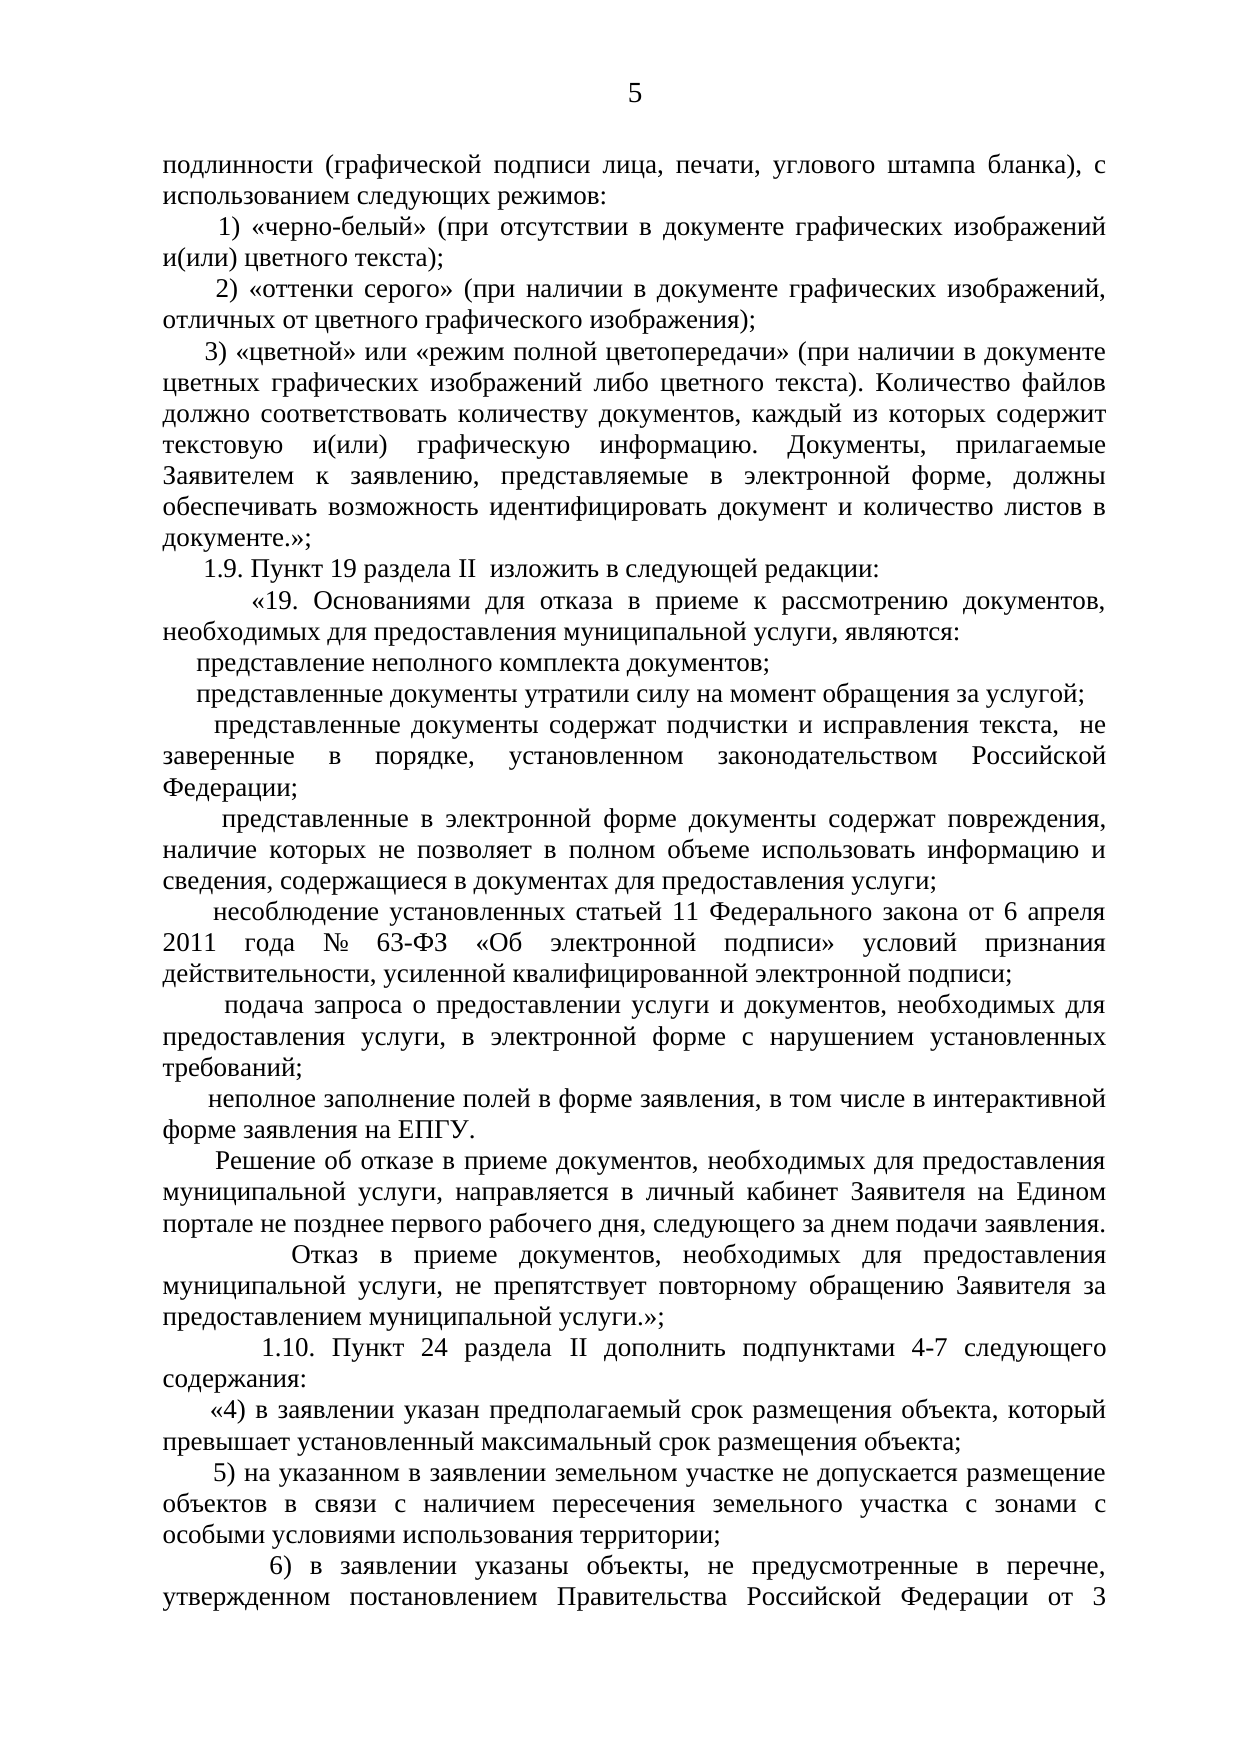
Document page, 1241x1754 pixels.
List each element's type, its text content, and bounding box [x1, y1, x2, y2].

text неполное заполнение полей в форме заявления, в том числе в интерактивной форме заявления на ЕПГУ. [162, 1082, 1107, 1144]
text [162, 148, 1107, 210]
text подача запроса о предоставлении услуги и документов, необходимых для предоставления услуги, в электронной форме с нарушением установленных требований; [162, 989, 1107, 1082]
text представленные в электронной форме документы содержат повреждения, наличие которых не позволяет в полном объеме использовать информацию и сведения, содержащиеся в документах для предоставления услуги; [162, 802, 1107, 895]
text 3) «цветной» или «режим полной цветопередачи» (при наличии в документе цветных графических изображений либо цветного текста). Количество файлов должно соответствовать количеству документов, каждый из которых содержит текстовую и(или) графическую информацию. Документы, прилагаемые Заявителем к заявлению, представляемые в электронной форме, должны обеспечивать возможность идентифицировать документ и количество листов в документе.»; [162, 334, 1107, 553]
text 5) на указанном в заявлении земельном участке не допускается размещение объектов в связи с наличием пересечения земельного участка с зонами с особыми условиями использования территории; [162, 1456, 1107, 1549]
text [162, 1549, 1107, 1612]
text «4) в заявлении указан предполагаемый срок размещения объекта, который превышает установленный максимальный срок размещения объекта; [162, 1393, 1107, 1456]
text «19. Основаниями для отказа в приеме к рассмотрению документов, необходимых для предоставления муниципальной услуги, являются: [162, 584, 1107, 646]
text 1.9. Пункт 19 раздела II изложить в следующей редакции: [162, 553, 1107, 584]
text представленные документы утратили силу на момент обращения за услугой; [162, 677, 1107, 708]
text 2) «оттенки серого» (при наличии в документе графических изображений, отличных от цветного графического изображения); [162, 272, 1107, 334]
text представление неполного комплекта документов; [162, 646, 1107, 677]
text представленные документы содержат подчистки и исправления текста, не заверенные в порядке, установленном законодательством Российской Федерации; [162, 708, 1107, 802]
text Отказ в приеме документов, необходимых для предоставления муниципальной услуги, не препятствует повторному обращению Заявителя за предоставлением муниципальной услуги.»; [162, 1238, 1107, 1331]
text 1.10. Пункт 24 раздела II дополнить подпунктами 4-7 следующего содержания: [162, 1331, 1107, 1393]
text несоблюдение установленных статьей 11 Федерального закона от 6 апреля 2011 года № 63-ФЗ «Об электронной подписи» условий признания действительности, усиленной квалифицированной электронной подписи; [162, 895, 1107, 989]
text Решение об отказе в приеме документов, необходимых для предоставления муниципальной услуги, направляется в личный кабинет Заявителя на Едином портале не позднее первого рабочего дня, следующего за днем подачи заявления. [162, 1144, 1107, 1238]
text 1) «черно-белый» (при отсутствии в документе графических изображений и(или) цветного текста); [162, 210, 1107, 272]
